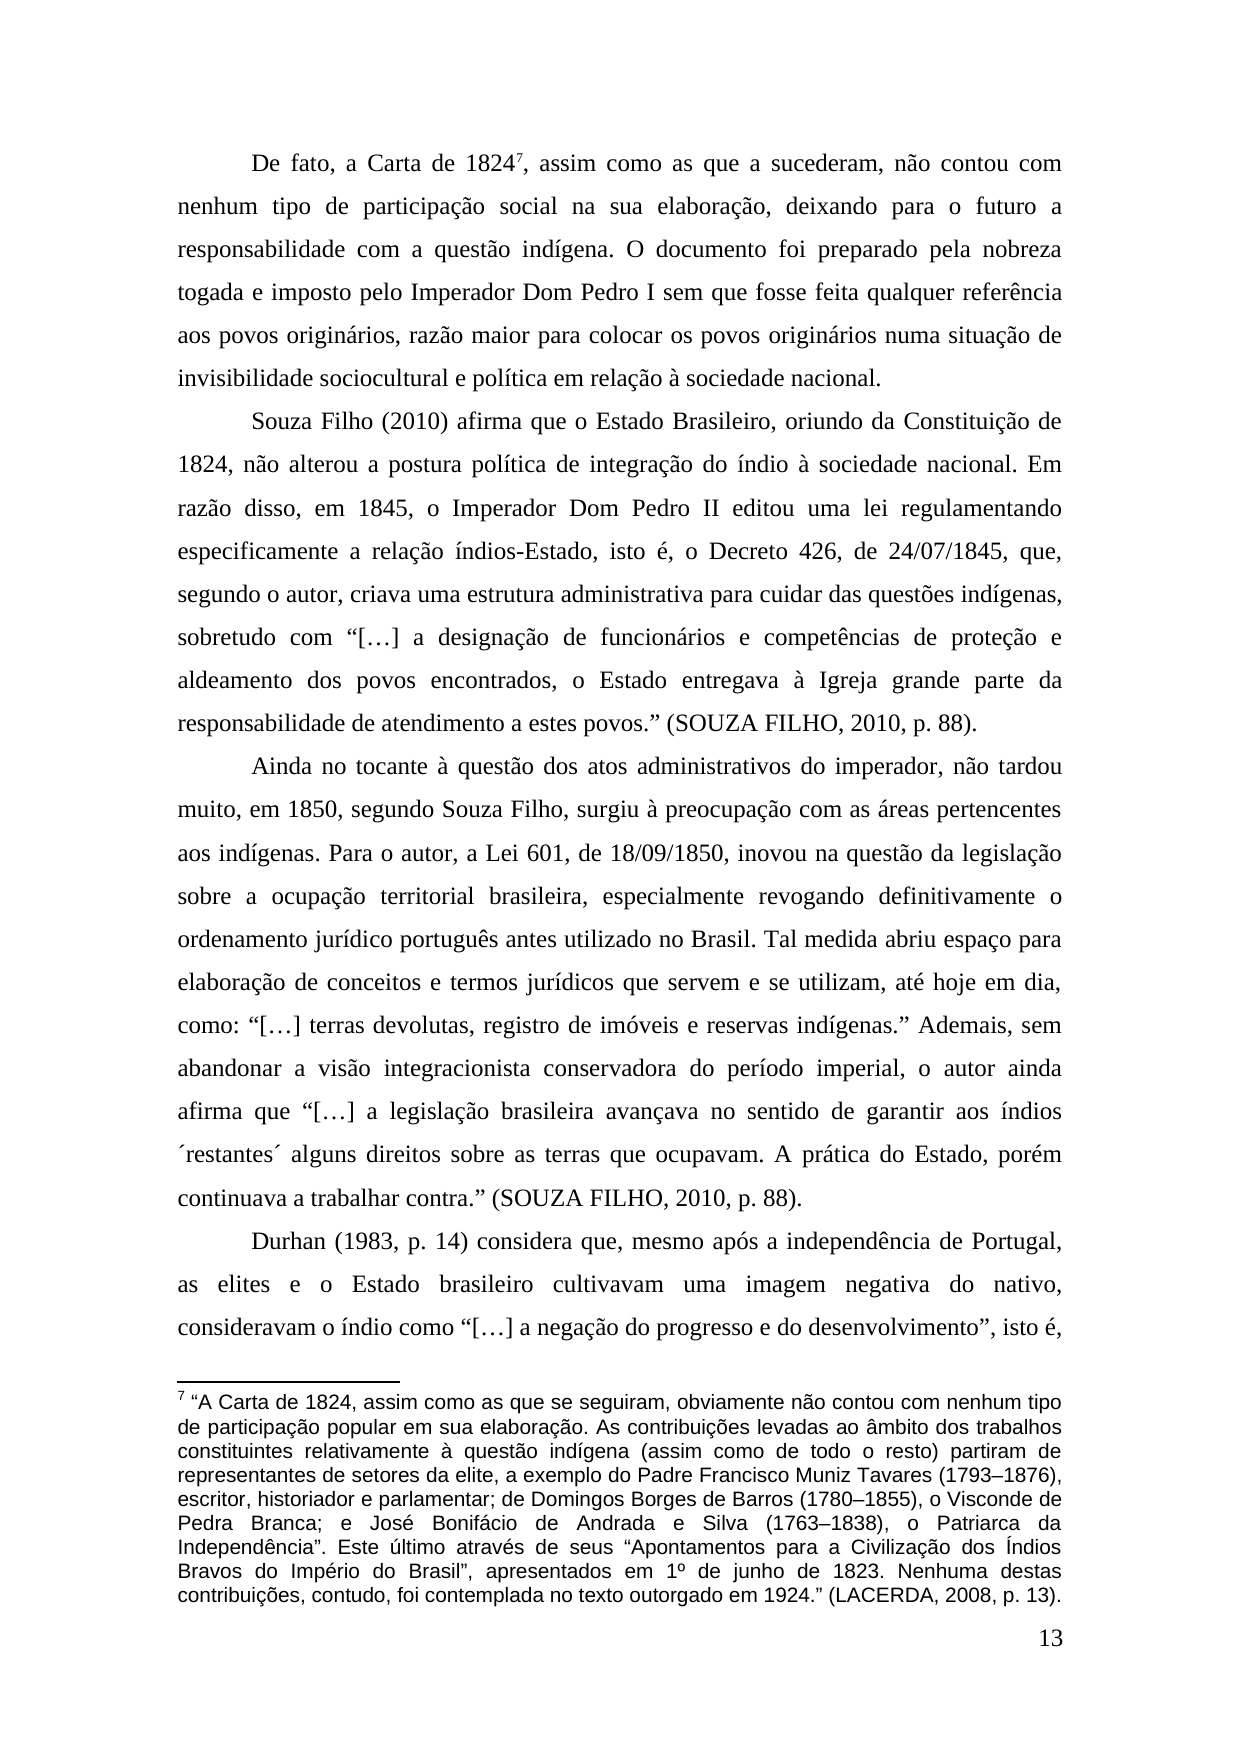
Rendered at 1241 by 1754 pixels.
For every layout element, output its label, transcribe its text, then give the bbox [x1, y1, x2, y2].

text Souza Filho (2010) afirma que o Estado Brasileiro, oriundo da Constituição de 1824, não alterou a postura política de integração do índio à sociedade nacional. Em razão disso, em 1845, o Imperador Dom Pedro II editou uma lei regulamentando especificamente a relação índios-Estado, isto é, o Decreto 426, de 24/07/1845, que, segundo o autor, criava uma estrutura administrativa para cuidar das questões indígenas, sobretudo com “[…] a designação de funcionários e competências de proteção e aldeamento dos povos encontrados, o Estado entregava à Igreja grande parte da responsabilidade de atendimento a estes povos.” (SOUZA FILHO, 2010, p. 88). [177, 406, 1063, 737]
text De fato, a Carta de 1824, assim como as que a sucederam, não contou com nenhum tipo de participação social na sua elaboração, deixando para o futuro a responsabilidade com a questão indígena. O documento foi preparado pela nobreza togada e imposto pelo Imperador Dom Pedro I sem que fosse feita qualquer referência aos povos originários, razão maior para colocar os povos originários numa situação de invisibilidade sociocultural e política em relação à sociedade nacional. [177, 148, 1063, 392]
text Ainda no tocante à questão dos atos administrativos do imperador, não tardou muito, em 1850, segundo Souza Filho, surgiu à preocupação com as áreas pertencentes aos indígenas. Para o autor, a Lei 601, de 18/09/1850, inovou na questão da legislação sobre a ocupação territorial brasileira, especialmente revogando definitivamente o ordenamento jurídico português antes utilizado no Brasil. Tal medida abriu espaço para elaboração de conceitos e termos jurídicos que servem e se utilizam, até hoje em dia, como: “[…] terras devolutas, registro de imóveis e reservas indígenas.” Ademais, sem abandonar a visão integracionista conservadora do período imperial, o autor ainda afirma que “[…] a legislação brasileira avançava no sentido de garantir aos índios ´restantes´ alguns direitos sobre as terras que ocupavam. A prática do Estado, porém continuava a trabalhar contra.” (SOUZA FILHO, 2010, p. 88). [177, 751, 1063, 1211]
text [177, 1226, 1063, 1341]
